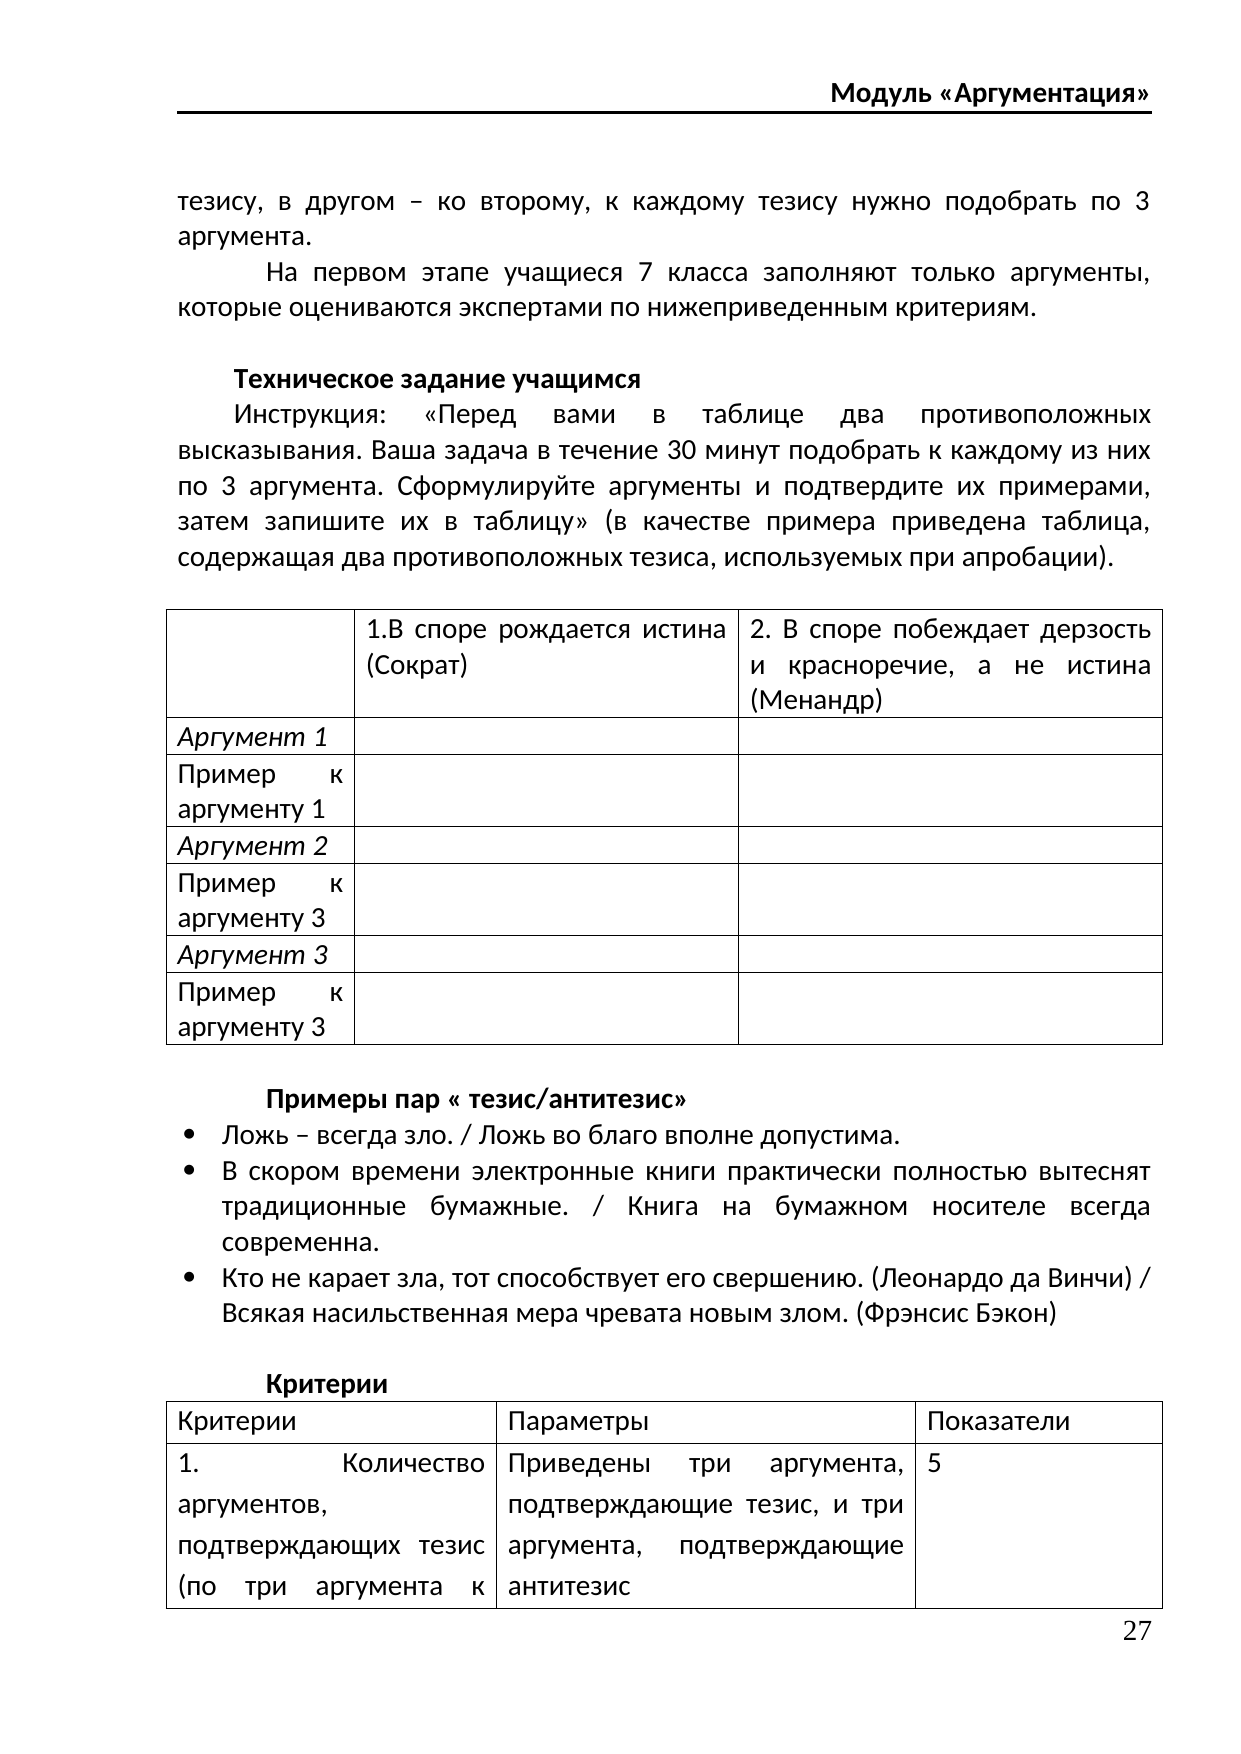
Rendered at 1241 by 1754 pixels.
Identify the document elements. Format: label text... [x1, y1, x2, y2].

table_cell [355, 718, 738, 754]
table_header Показатели [916, 1402, 1162, 1443]
table_cell Пример к аргументу 3 [167, 864, 354, 935]
table_cell Аргумент 3 [167, 936, 354, 972]
list Кто не карает зла, тот способствует его свершению. (Леонардо да Винчи) / Всякая насильственная мера чревата новым злом. (Фрэнсис Бэкон) [184, 1259, 1152, 1330]
text Техническое задание учащимся [177, 360, 1152, 395]
text На первом этапе учащиеся 7 класса заполняют только аргументы, которые оцениваются экспертами по нижеприведенным критериям. [177, 253, 1152, 324]
table_header 2. В споре побеждает дерзость и красноречие, а не истина (Менандр) [739, 610, 1162, 717]
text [177, 182, 1152, 253]
table_header Критерии [167, 1402, 496, 1443]
text Примеры пар « тезис/антитезис» [177, 1081, 1152, 1116]
table_cell [355, 864, 738, 935]
table_cell [739, 827, 1162, 863]
table_cell [739, 718, 1162, 754]
table_cell Пример к аргументу 3 [167, 973, 354, 1044]
table_cell [739, 864, 1162, 935]
table_cell Аргумент 1 [167, 718, 354, 754]
text Инструкция: «Перед вами в таблице два противоположных высказывания. Ваша задача в течение 30 минут подобрать к каждому из них по 3 аргумента. Сформулируйте аргументы и подтвердите их примерами, затем запишите их в таблицу» (в качестве примера приведена таблица, содержащая два противоположных тезиса, используемых при апробации). [177, 395, 1152, 573]
table_cell [739, 973, 1162, 1044]
list Ложь – всегда зло. / Ложь во благо вполне допустима. [184, 1116, 1152, 1152]
table_header [167, 610, 354, 717]
table_header Параметры [497, 1402, 915, 1443]
table_cell [739, 936, 1162, 972]
table_cell [739, 755, 1162, 826]
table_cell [167, 1444, 496, 1607]
table_cell Пример к аргументу 1 [167, 755, 354, 826]
table_cell Аргумент 2 [167, 827, 354, 863]
table_cell Приведены три аргумента, подтверждающие тезис, и три аргумента, подтверждающие антитезис [497, 1444, 915, 1607]
list В скором времени электронные книги практически полностью вытеснят традиционные бумажные. / Книга на бумажном носителе всегда современна. [184, 1152, 1152, 1259]
table_cell 5 [916, 1444, 1162, 1607]
table_cell [355, 936, 738, 972]
text Критерии [177, 1366, 1152, 1401]
table_cell [355, 755, 738, 826]
table_cell [355, 827, 738, 863]
table_cell [355, 973, 738, 1044]
table_header 1.В споре рождается истина (Сократ) [355, 610, 738, 717]
